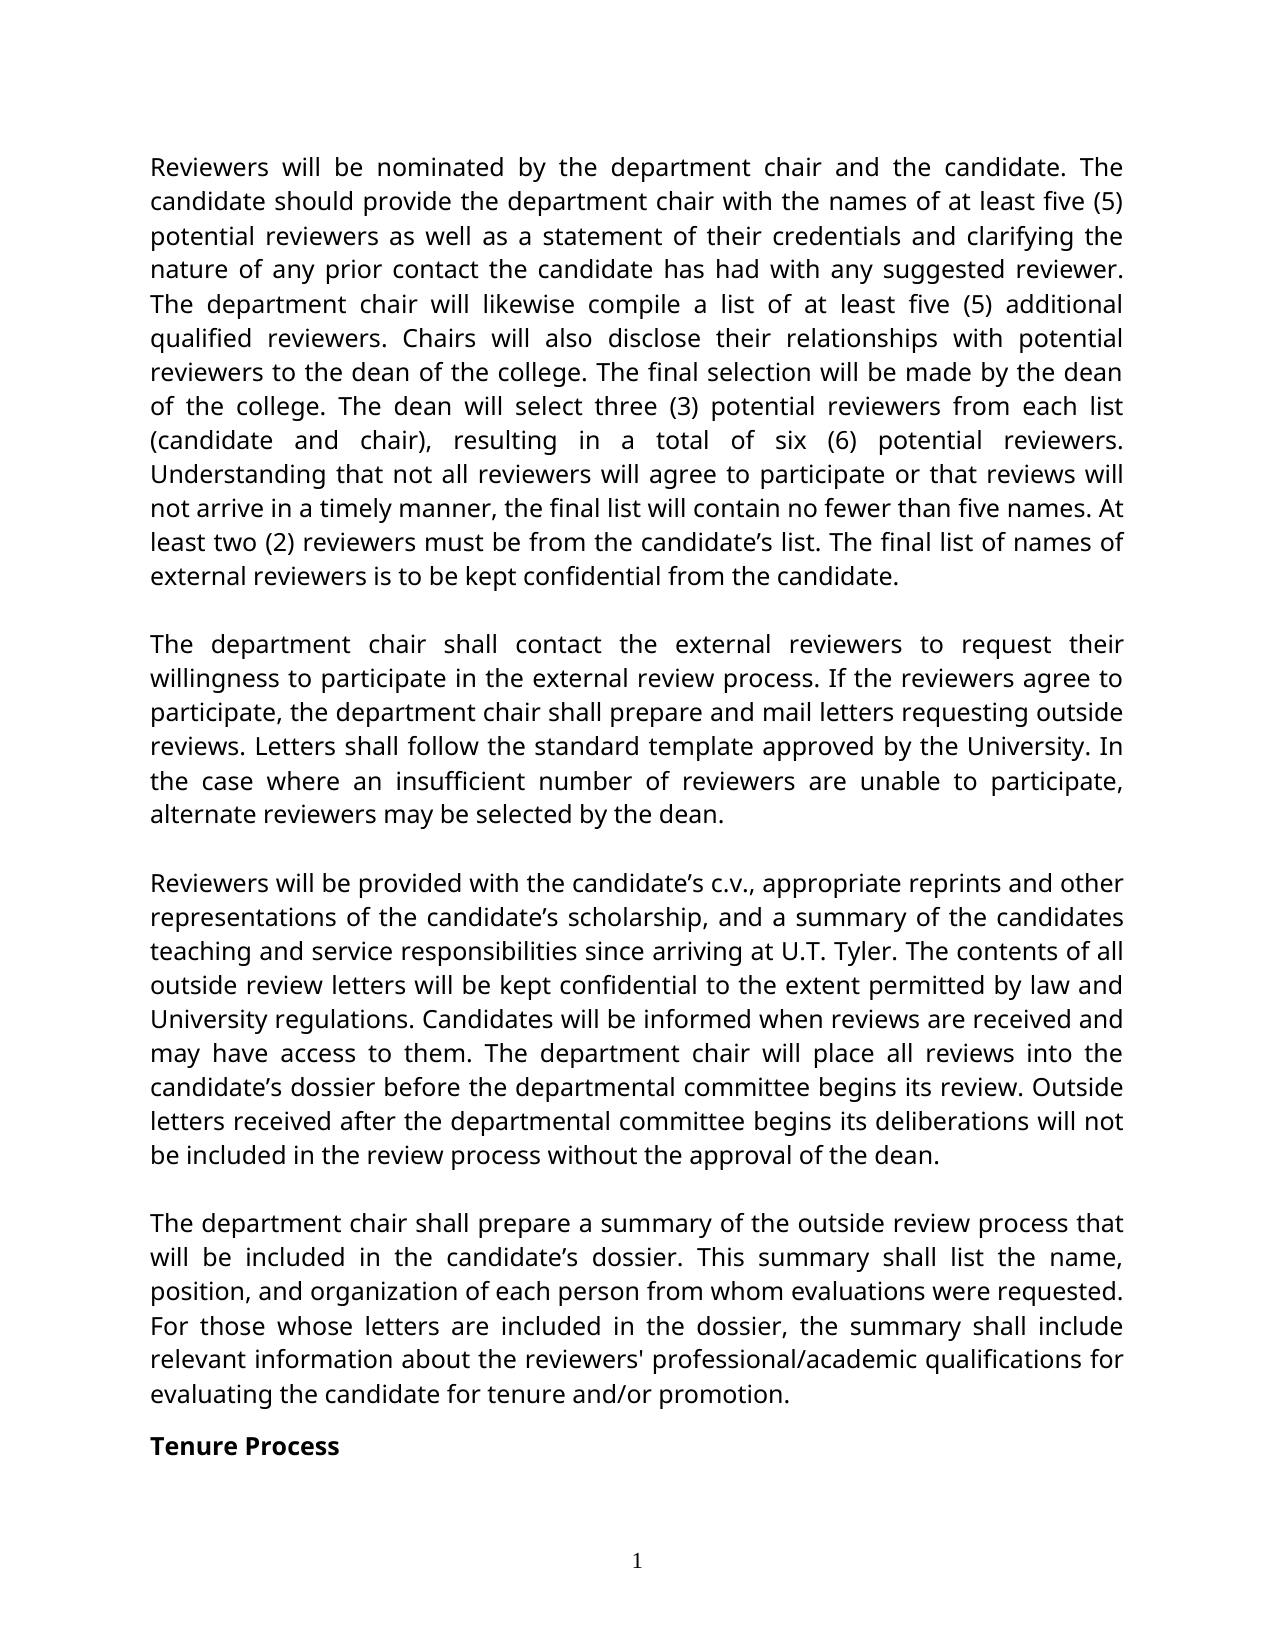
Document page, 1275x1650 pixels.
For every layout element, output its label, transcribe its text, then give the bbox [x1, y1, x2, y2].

text Reviewers will be nominated by the department chair and the candidate. The candidate should provide the department chair with the names of at least five (5) potential reviewers as well as a statement of their credentials and clarifying the nature of any prior contact the candidate has had with any suggested reviewer. The department chair will likewise compile a list of at least five (5) additional qualified reviewers. Chairs will also disclose their relationships with potential reviewers to the dean of the college. The final selection will be made by the dean of the college. The dean will select three (3) potential reviewers from each list (candidate and chair), resulting in a total of six (6) potential reviewers. Understanding that not all reviewers will agree to participate or that reviews will not arrive in a timely manner, the final list will contain no fewer than five names. At least two (2) reviewers must be from the candidate’s list. The final list of names of external reviewers is to be kept confidential from the candidate. [150, 150, 1125, 593]
text The department chair shall prepare a summary of the outside review process that will be included in the candidate’s dossier. This summary shall list the name, position, and organization of each person from whom evaluations were requested. For those whose letters are included in the dossier, the summary shall include relevant information about the reviewers' professional/academic qualifications for evaluating the candidate for tenure and/or promotion. [150, 1206, 1125, 1410]
text The department chair shall contact the external reviewers to request their willingness to participate in the external review process. If the reviewers agree to participate, the department chair shall prepare and mail letters requesting outside reviews. Letters shall follow the standard template approved by the University. In the case where an insufficient number of reviewers are unable to participate, alternate reviewers may be selected by the dean. [150, 627, 1125, 831]
text Reviewers will be provided with the candidate’s c.v., appropriate reprints and other representations of the candidate’s scholarship, and a summary of the candidates teaching and service responsibilities since arriving at U.T. Tyler. The contents of all outside review letters will be kept confidential to the extent permitted by law and University regulations. Candidates will be informed when reviews are received and may have access to them. The department chair will place all reviews into the candidate’s dossier before the departmental committee begins its review. Outside letters received after the departmental committee begins its deliberations will not be included in the review process without the approval of the dean. [150, 865, 1125, 1172]
list Tenure Process [150, 1429, 1125, 1463]
